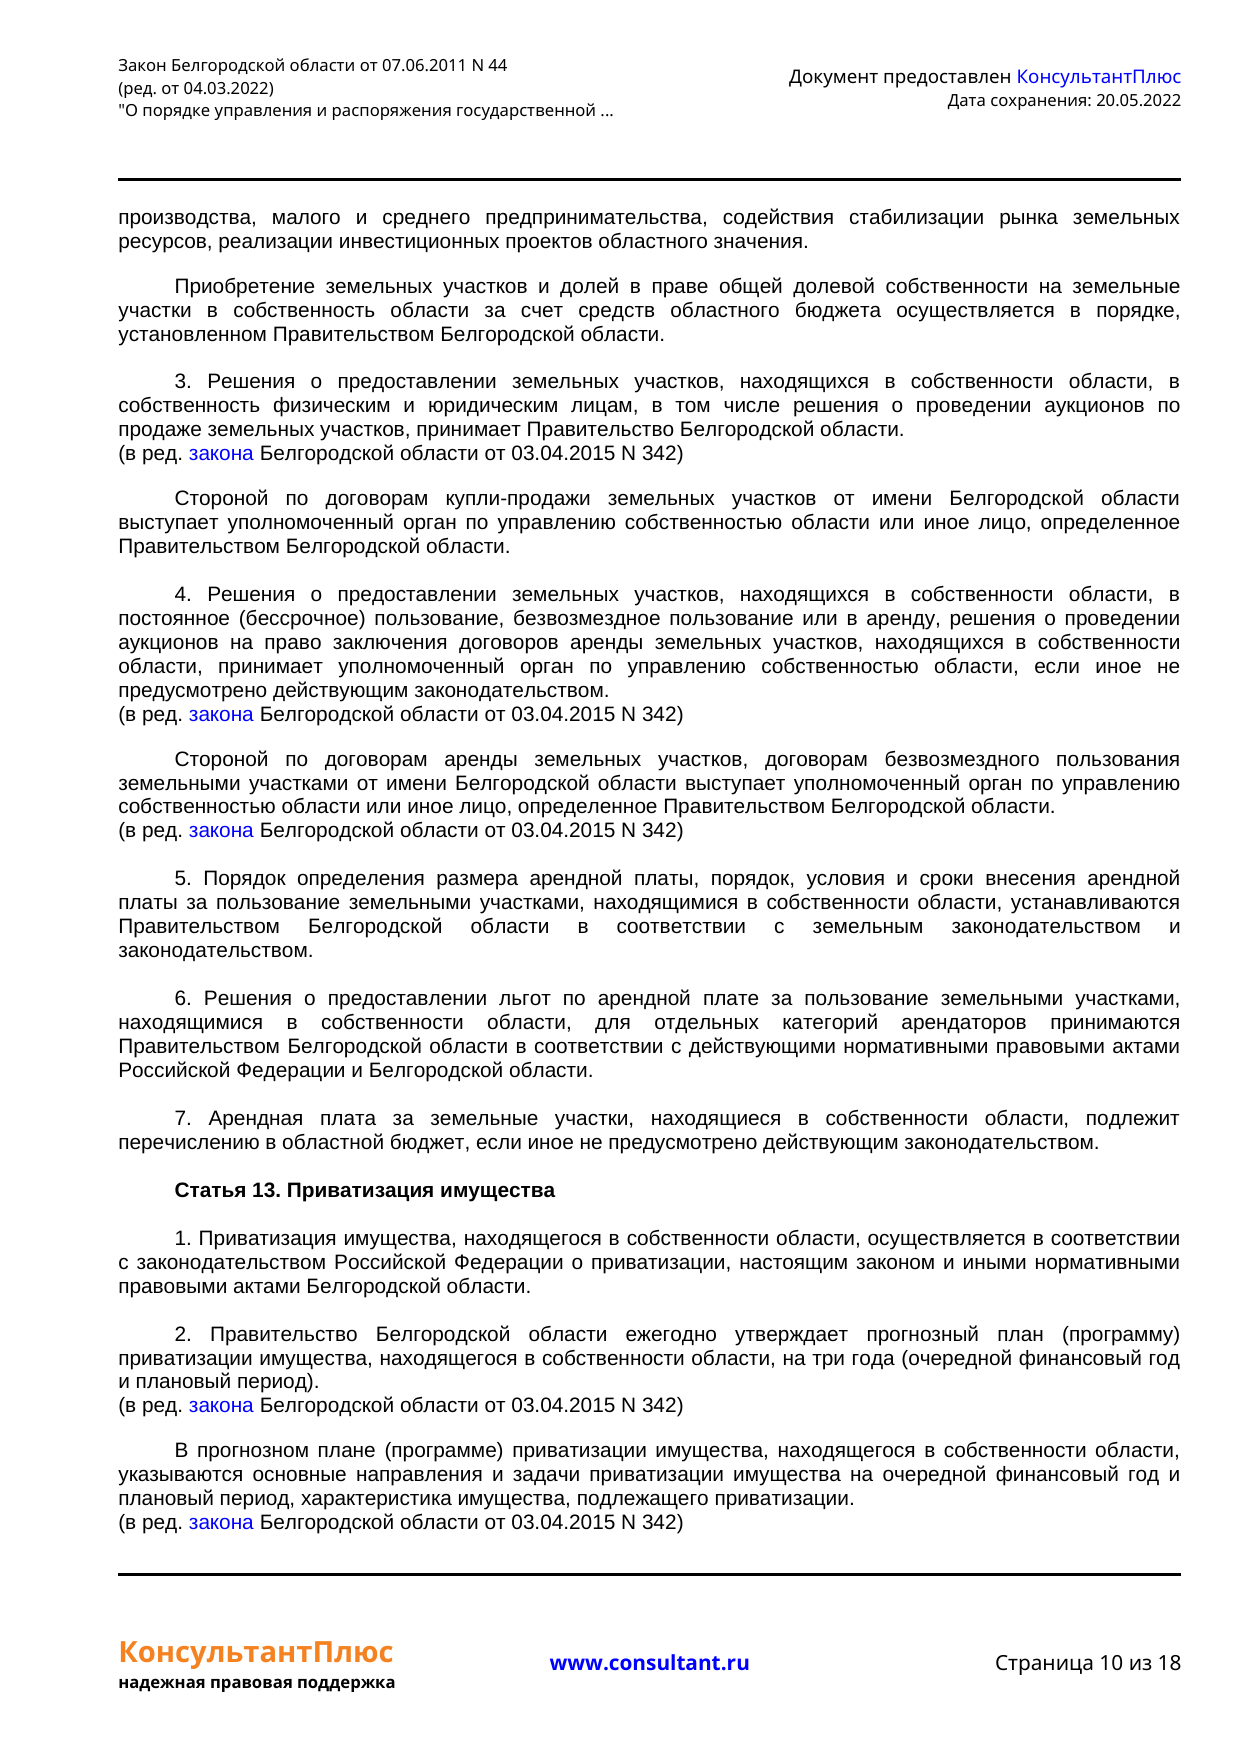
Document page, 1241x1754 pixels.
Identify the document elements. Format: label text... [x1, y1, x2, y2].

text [118, 205, 1181, 253]
text Стороной по договорам купли-продажи земельных участков от имени Белгородской области выступает уполномоченный орган по управлению собственностью области или иное лицо, определенное Правительством Белгородской области. [118, 486, 1181, 558]
text 6. Решения о предоставлении льгот по арендной плате за пользование земельными участками, находящимися в собственности области, для отдельных категорий арендаторов принимаются Правительством Белгородской области в соответствии с действующими нормативными правовыми актами Российской Федерации и Белгородской области. [118, 986, 1181, 1082]
text 7. Арендная плата за земельные участки, находящиеся в собственности области, подлежит перечислению в областной бюджет, если иное не предусмотрено действующим законодательством. [118, 1106, 1181, 1154]
text В прогнозном плане (программе) приватизации имущества, находящегося в собственности области, указываются основные направления и задачи приватизации имущества на очередной финансовый год и плановый период, характеристика имущества, подлежащего приватизации. [118, 1438, 1181, 1510]
text 1. Приватизация имущества, находящегося в собственности области, осуществляется в соответствии с законодательством Российской Федерации о приватизации, настоящим законом и иными нормативными правовыми актами Белгородской области. [118, 1226, 1181, 1297]
text Стороной по договорам аренды земельных участков, договорам безвозмездного пользования земельными участками от имени Белгородской области выступает уполномоченный орган по управлению собственностью области или иное лицо, определенное Правительством Белгородской области. [118, 746, 1181, 818]
text 4. Решения о предоставлении земельных участков, находящихся в собственности области, в постоянное (бессрочное) пользование, безвозмездное пользование или в аренду, решения о проведении аукционов на право заключения договоров аренды земельных участков, находящихся в собственности области, принимает уполномоченный орган по управлению собственностью области, если иное не предусмотрено действующим законодательством. [118, 582, 1181, 702]
text (в ред. закона Белгородской области от 03.04.2015 N 342) [118, 1393, 1181, 1417]
text 2. Правительство Белгородской области ежегодно утверждает прогнозный план (программу) приватизации имущества, находящегося в собственности области, на три года (очередной финансовый год и плановый период). [118, 1321, 1181, 1393]
text (в ред. закона Белгородской области от 03.04.2015 N 342) [118, 818, 1181, 842]
text (в ред. закона Белгородской области от 03.04.2015 N 342) [118, 441, 1181, 465]
text 3. Решения о предоставлении земельных участков, находящихся в собственности области, в собственность физическим и юридическим лицам, в том числе решения о проведении аукционов по продаже земельных участков, принимает Правительство Белгородской области. [118, 369, 1181, 441]
text 5. Порядок определения размера арендной платы, порядок, условия и сроки внесения арендной платы за пользование земельными участками, находящимися в собственности области, устанавливаются Правительством Белгородской области в соответствии с земельным законодательством и законодательством. [118, 866, 1181, 962]
text Приобретение земельных участков и долей в праве общей долевой собственности на земельные участки в собственность области за счет средств областного бюджета осуществляется в порядке, установленном Правительством Белгородской области. [118, 273, 1181, 345]
text (в ред. закона Белгородской области от 03.04.2015 N 342) [118, 702, 1181, 726]
title Статья 13. Приватизация имущества [118, 1178, 1181, 1202]
text (в ред. закона Белгородской области от 03.04.2015 N 342) [118, 1510, 1181, 1534]
